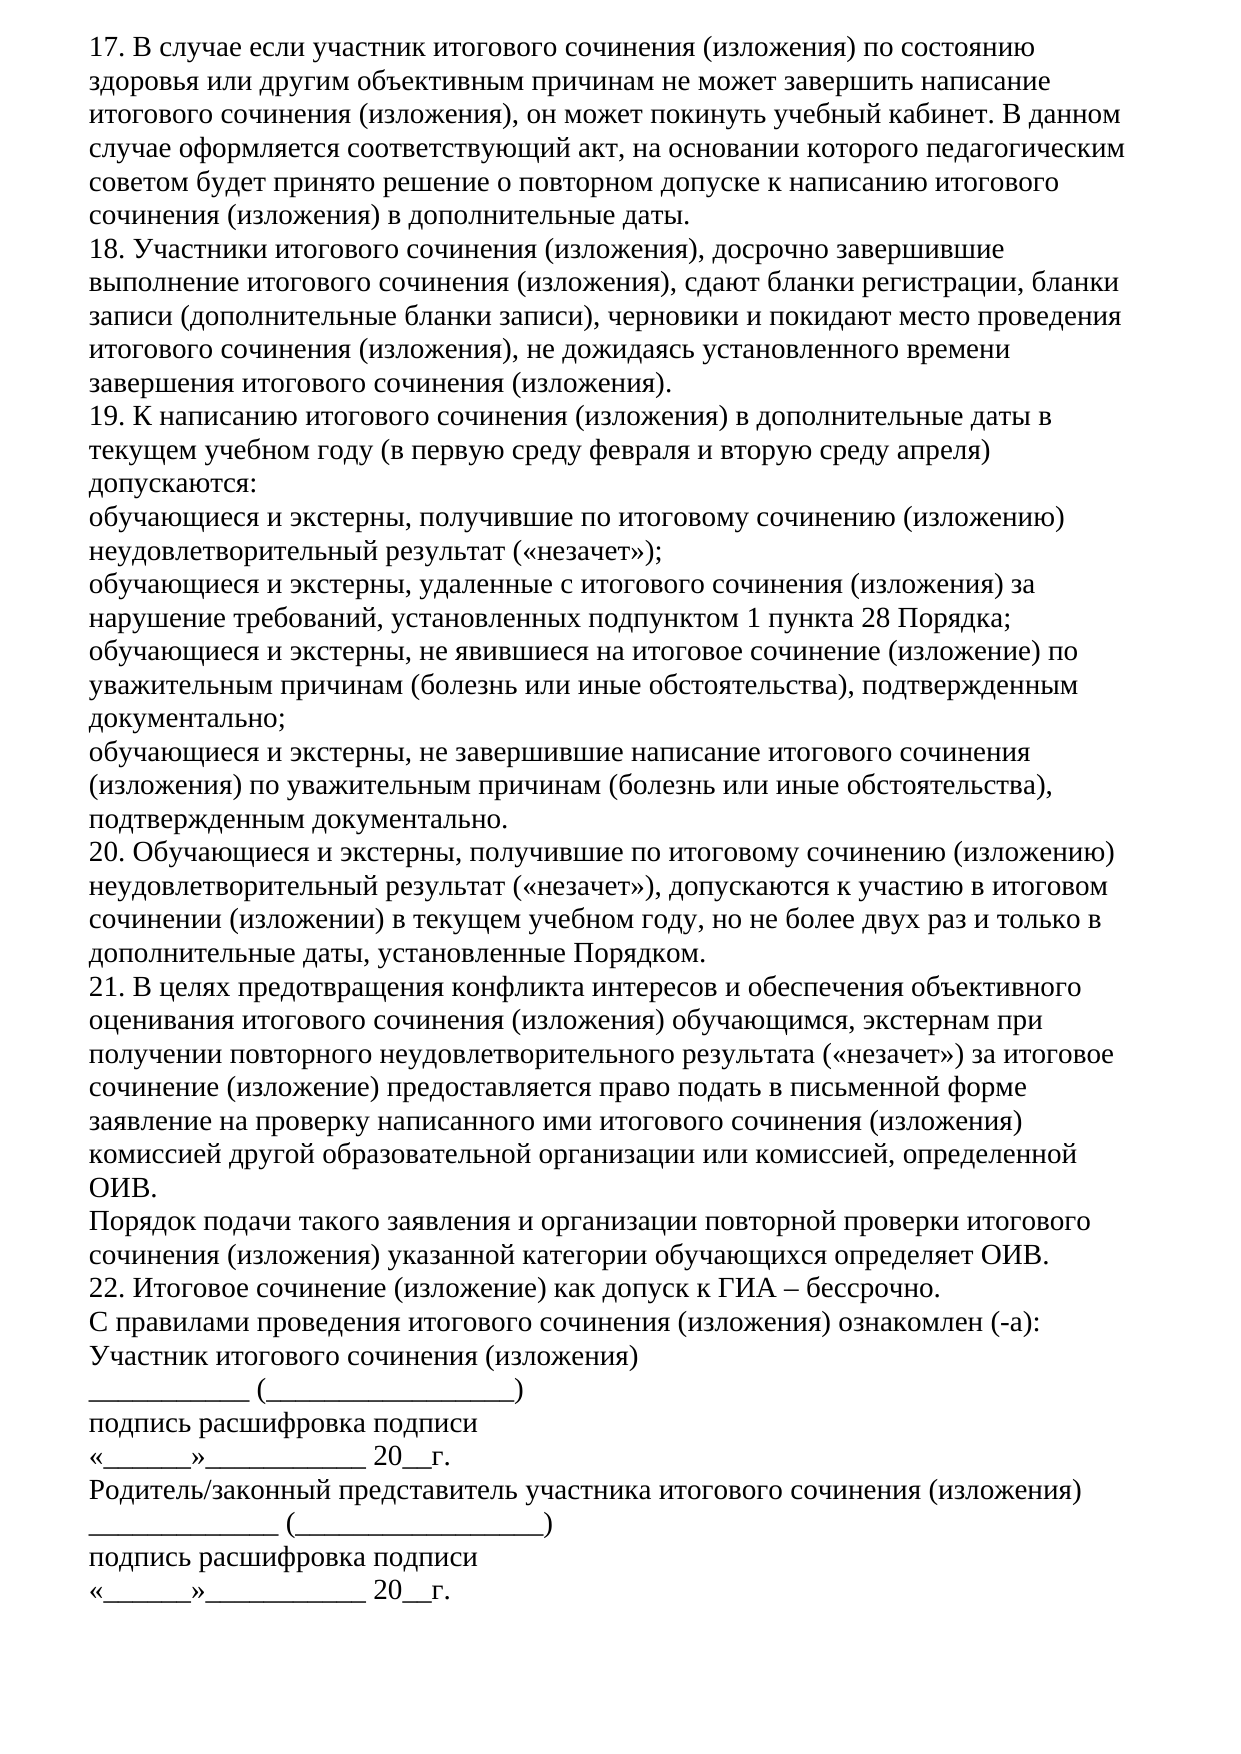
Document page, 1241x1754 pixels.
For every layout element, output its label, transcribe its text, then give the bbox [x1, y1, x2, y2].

text Участник итогового сочинения (изложения) [89, 1338, 1152, 1371]
text 17. В случае если участник итогового сочинения (изложения) по состоянию здоровья или другим объективным причинам не может завершить написание итогового сочинения (изложения), он может покинуть учебный кабинет. В данном случае оформляется соответствующий акт, на основании которого педагогическим советом будет принято решение о повторном допуске к написанию итогового сочинения (изложения) в дополнительные даты. [89, 29, 1152, 231]
text _____________ (_________________) [89, 1505, 1152, 1539]
text С правилами проведения итогового сочинения (изложения) ознакомлен (-а): [89, 1304, 1152, 1338]
text обучающиеся и экстерны, не явившиеся на итоговое сочинение (изложение) по уважительным причинам (болезнь или иные обстоятельства), подтвержденным документально; [89, 633, 1152, 734]
text 21. В целях предотвращения конфликта интересов и обеспечения объективного оценивания итогового сочинения (изложения) обучающимся, экстернам при получении повторного неудовлетворительного результата («незачет») за итоговое сочинение (изложение) предоставляется право подать в письменной форме заявление на проверку написанного ими итогового сочинения (изложения) комиссией другой образовательной организации или комиссией, определенной ОИВ. [89, 969, 1152, 1203]
text «______»___________ 20__г. [89, 1572, 1152, 1606]
text 18. Участники итогового сочинения (изложения), досрочно завершившие выполнение итогового сочинения (изложения), сдают бланки регистрации, бланки записи (дополнительные бланки записи), черновики и покидают место проведения итогового сочинения (изложения), не дожидаясь установленного времени завершения итогового сочинения (изложения). [89, 231, 1152, 398]
text обучающиеся и экстерны, получившие по итоговому сочинению (изложению) неудовлетворительный результат («незачет»); [89, 499, 1152, 566]
text Родитель/законный представитель участника итогового сочинения (изложения) [89, 1472, 1152, 1505]
text подпись расшифровка подписи [89, 1539, 1152, 1572]
text ___________ (_________________) [89, 1371, 1152, 1405]
text 22. Итоговое сочинение (изложение) как допуск к ГИА – бессрочно. [89, 1271, 1152, 1304]
text обучающиеся и экстерны, не завершившие написание итогового сочинения (изложения) по уважительным причинам (болезнь или иные обстоятельства), подтвержденным документально. [89, 734, 1152, 834]
text Порядок подачи такого заявления и организации повторной проверки итогового сочинения (изложения) указанной категории обучающихся определяет ОИВ. [89, 1203, 1152, 1271]
text обучающиеся и экстерны, удаленные с итогового сочинения (изложения) за нарушение требований, установленных подпунктом 1 пункта 28 Порядка; [89, 566, 1152, 633]
text «______»___________ 20__г. [89, 1438, 1152, 1472]
text 19. К написанию итогового сочинения (изложения) в дополнительные даты в текущем учебном году (в первую среду февраля и вторую среду апреля) допускаются: [89, 398, 1152, 499]
text 20. Обучающиеся и экстерны, получившие по итоговому сочинению (изложению) неудовлетворительный результат («незачет»), допускаются к участию в итоговом сочинении (изложении) в текущем учебном году, но не более двух раз и только в дополнительные даты, установленные Порядком. [89, 834, 1152, 969]
text подпись расшифровка подписи [89, 1405, 1152, 1438]
